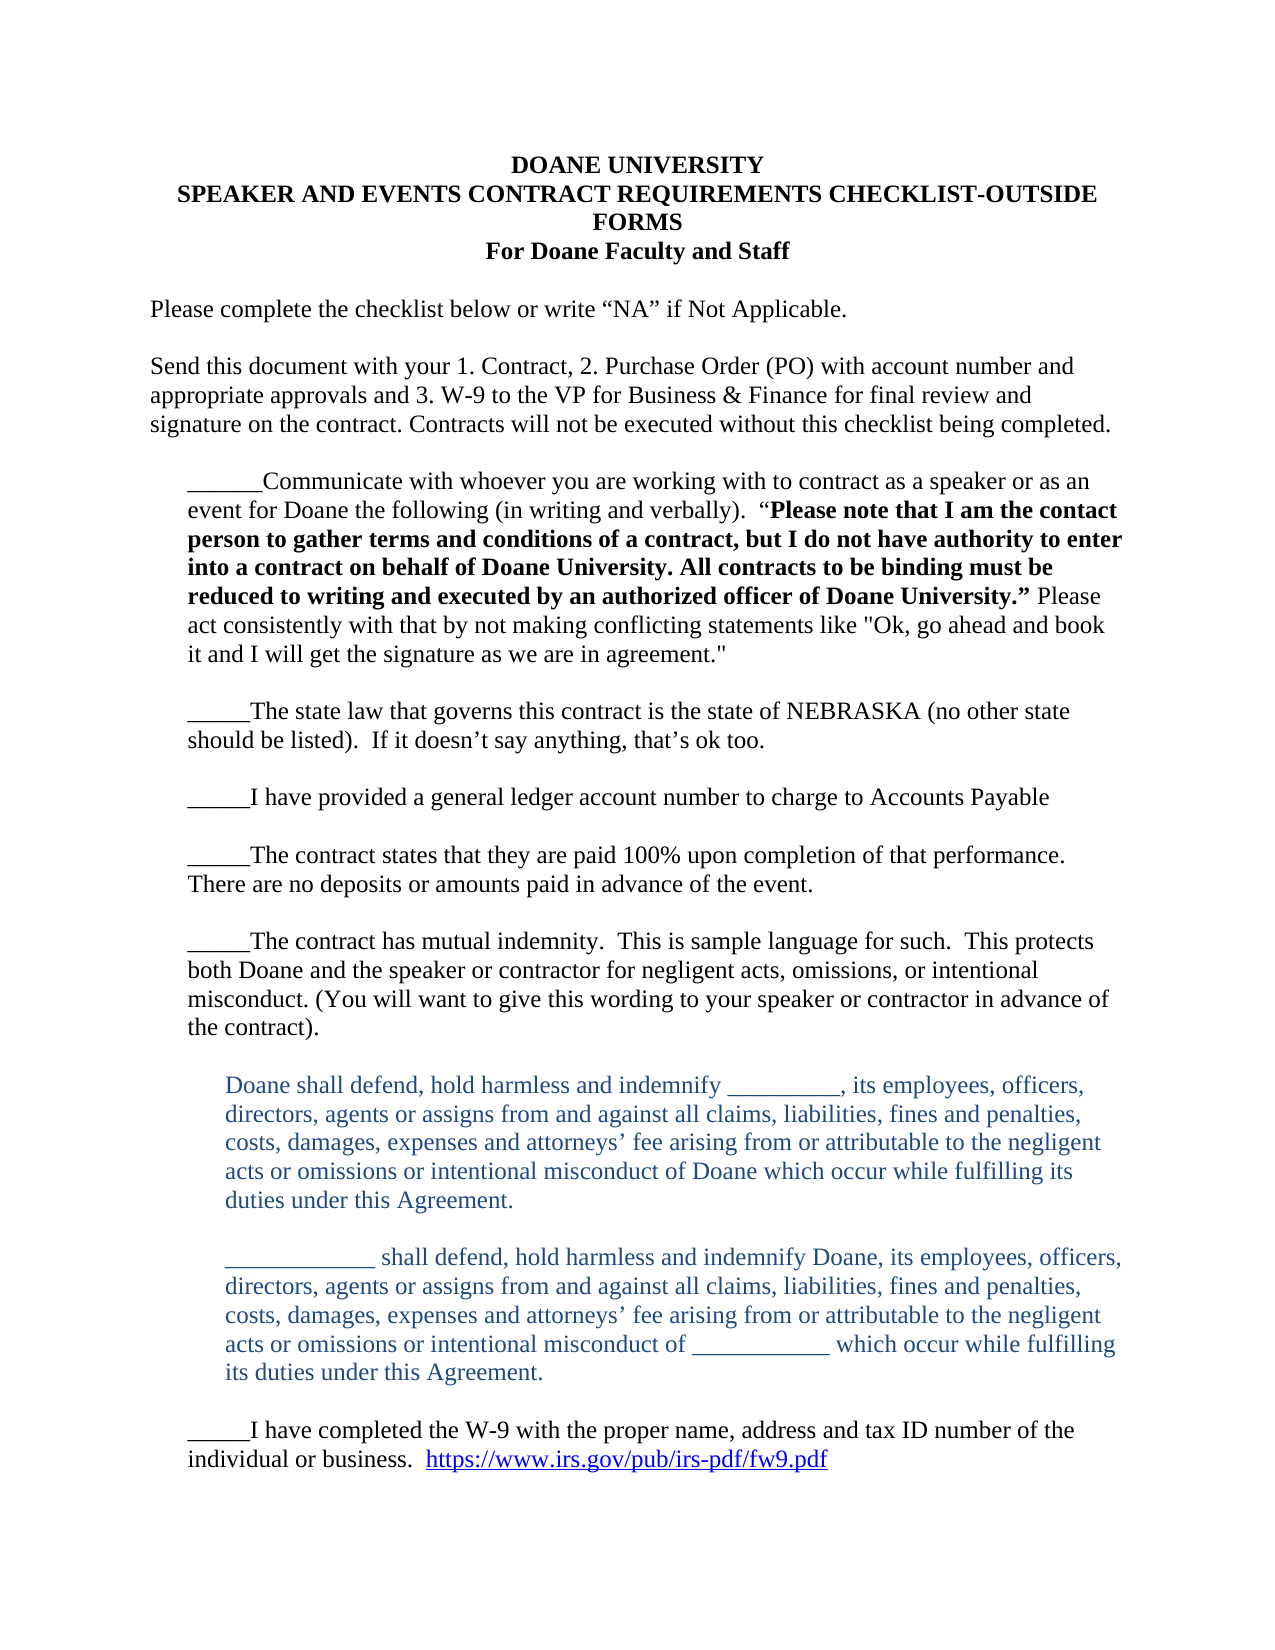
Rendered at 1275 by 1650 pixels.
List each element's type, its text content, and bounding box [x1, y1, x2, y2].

text ____________ shall defend, hold harmless and indemnify Doane, its employees, officers, directors, agents or assigns from and against all claims, liabilities, fines and penalties, costs, damages, expenses and attorneys’ fee arising from or attributable to the negligent acts or omissions or intentional misconduct of ___________ which occur while fulfilling its duties under this Agreement. [225, 1242, 1125, 1386]
list _____I have provided a general ledger account number to charge to Accounts Payable [187, 782, 1125, 811]
text Send this document with your 1. Contract, 2. Purchase Order (PO) with account number and appropriate approvals and 3. W-9 to the VP for Business & Finance for final review and signature on the contract. Contracts will not be executed without this checklist being completed. [150, 351, 1125, 437]
list _____The contract has mutual indemnity. This is sample language for such. This protects both Doane and the speaker or contractor for negligent acts, omissions, or intentional misconduct. (You will want to give this wording to your speaker or contractor in advance of the contract). [187, 926, 1125, 1041]
list _____I have completed the W-9 with the proper name, address and tax ID number of the individual or business. https://www.irs.gov/pub/irs-pdf/fw9.pdf [187, 1415, 1125, 1472]
text Doane shall defend, hold harmless and indemnify _________, its employees, officers, directors, agents or assigns from and against all claims, liabilities, fines and penalties, costs, damages, expenses and attorneys’ fee arising from or attributable to the negligent acts or omissions or intentional misconduct of Doane which occur while fulfilling its duties under this Agreement. [225, 1070, 1125, 1214]
text SPEAKER AND EVENTS CONTRACT REQUIREMENTS CHECKLIST-OUTSIDE FORMS [150, 179, 1125, 236]
list ______Communicate with whoever you are working with to contract as a speaker or as an event for Doane the following (in writing and verbally). “Please note that I am the contact person to gather terms and conditions of a contract, but I do not have authority to enter into a contract on behalf of Doane University. All contracts to be binding must be reduced to writing and executed by an authorized officer of Doane University.” Please act consistently with that by not making conflicting statements like "Ok, go ahead and book it and I will get the signature as we are in agreement." _____The state law that governs this contract is the state of NEBRASKA (no other state should be listed). If it doesn’t say anything, that’s ok too. [187, 466, 1125, 754]
text DOANE UNIVERSITY [150, 150, 1125, 179]
text Please complete the checklist below or write “NA” if Not Applicable. [150, 294, 1125, 322]
list _____The contract states that they are paid 100% upon completion of that performance. There are no deposits or amounts paid in advance of the event. [187, 840, 1125, 897]
text For Doane Faculty and Staff [150, 236, 1125, 265]
